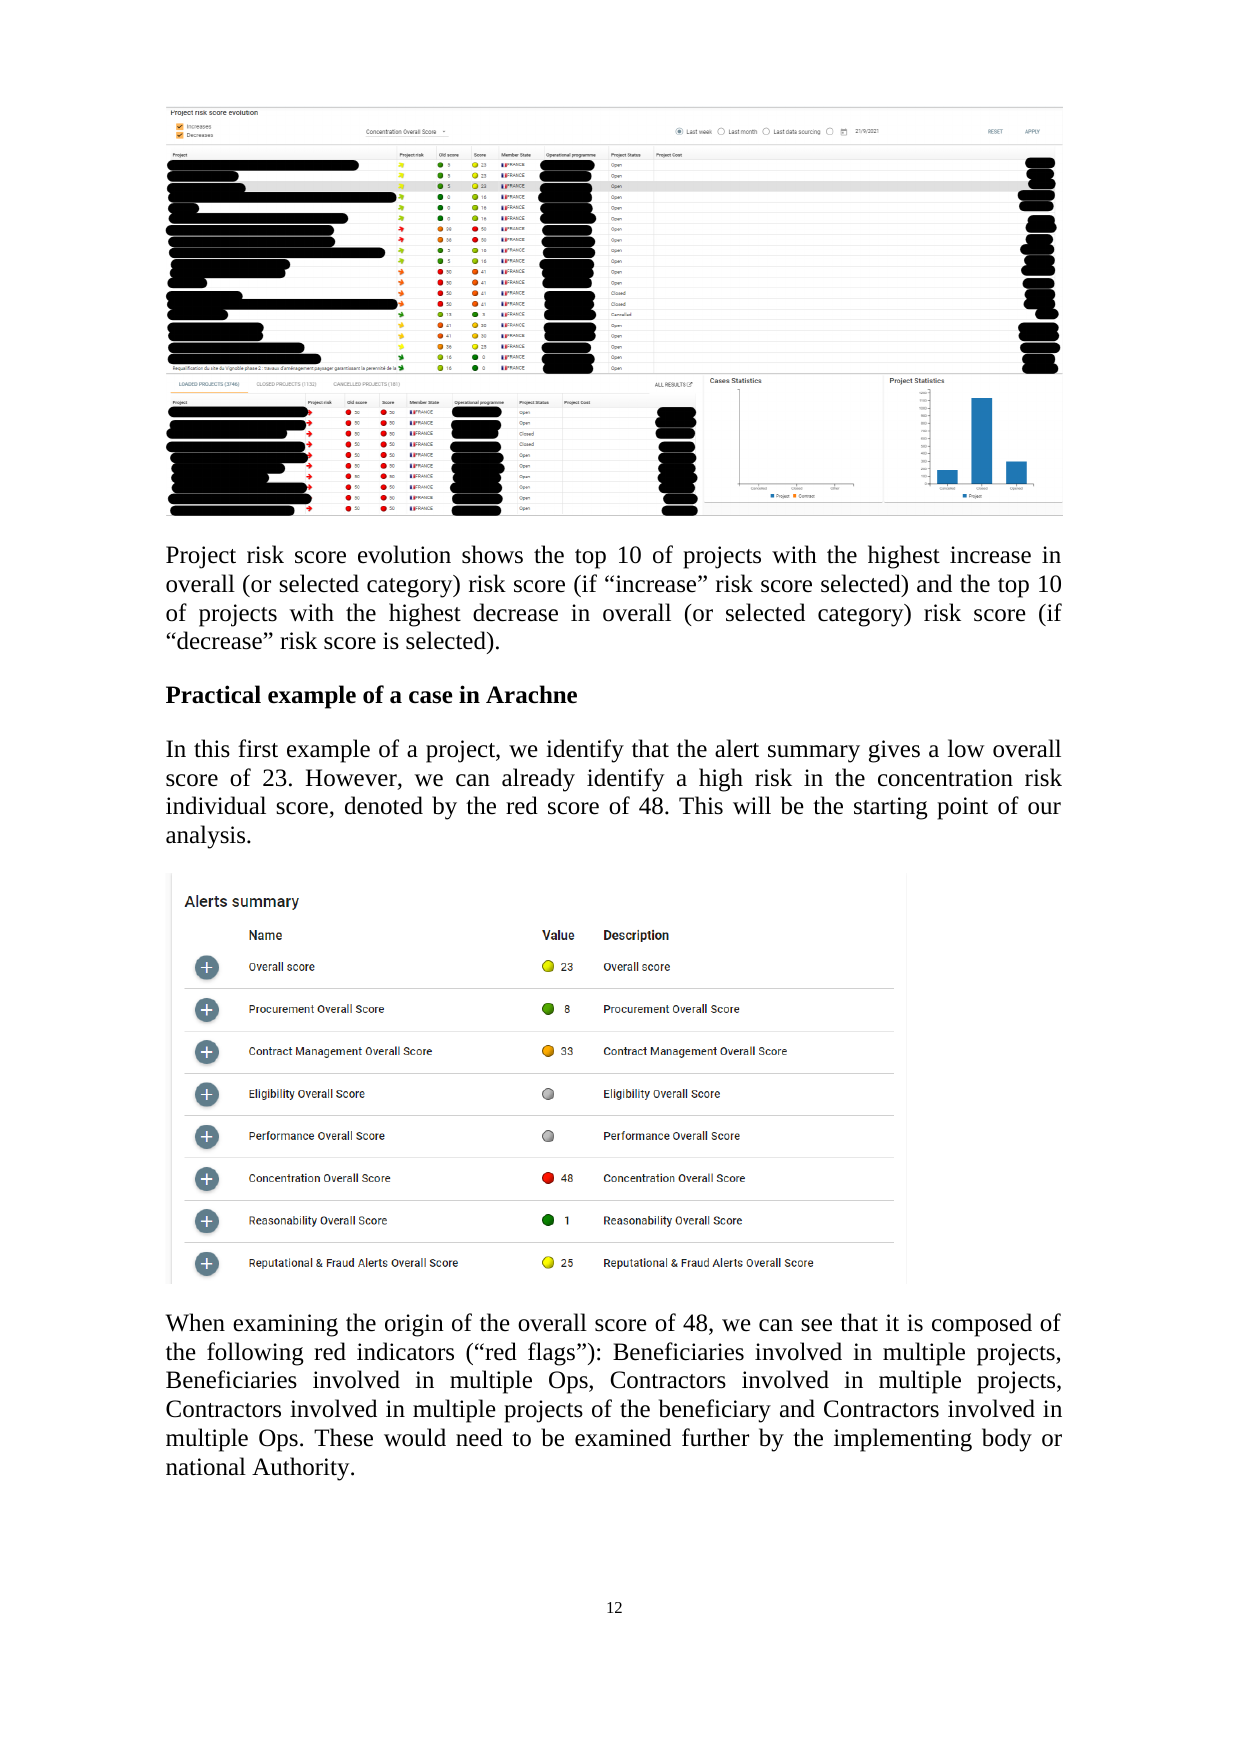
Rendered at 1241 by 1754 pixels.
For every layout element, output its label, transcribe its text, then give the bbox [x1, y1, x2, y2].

picture [165, 106, 1063, 516]
text In this first example of a project, we identify that the alert summary gives a low overall score of 23. However, we can already identify a high risk in the concentration risk individual score, denoted by the red score of 48. This will be the starting point of our analysis. [165, 734, 1063, 849]
text Practical example of a case in Arachne [165, 680, 1063, 709]
picture [165, 873, 907, 1284]
text Project risk score evolution shows the top 10 of projects with the highest increase in overall (or selected category) risk score (if “increase” risk score selected) and the top 10 of projects with the highest decrease in overall (or selected category) risk score (if “decrease” risk score is selected). [165, 540, 1063, 655]
text When examining the origin of the overall score of 48, we can see that it is composed of the following red indicators (“red flags”): Beneficiaries involved in multiple projects, Beneficiaries involved in multiple Ops, Contractors involved in multiple projects, Contractors involved in multiple projects of the beneficiary and Contractors involved in multiple Ops. These would need to be examined further by the implementing body or national Authority. [165, 1308, 1063, 1481]
